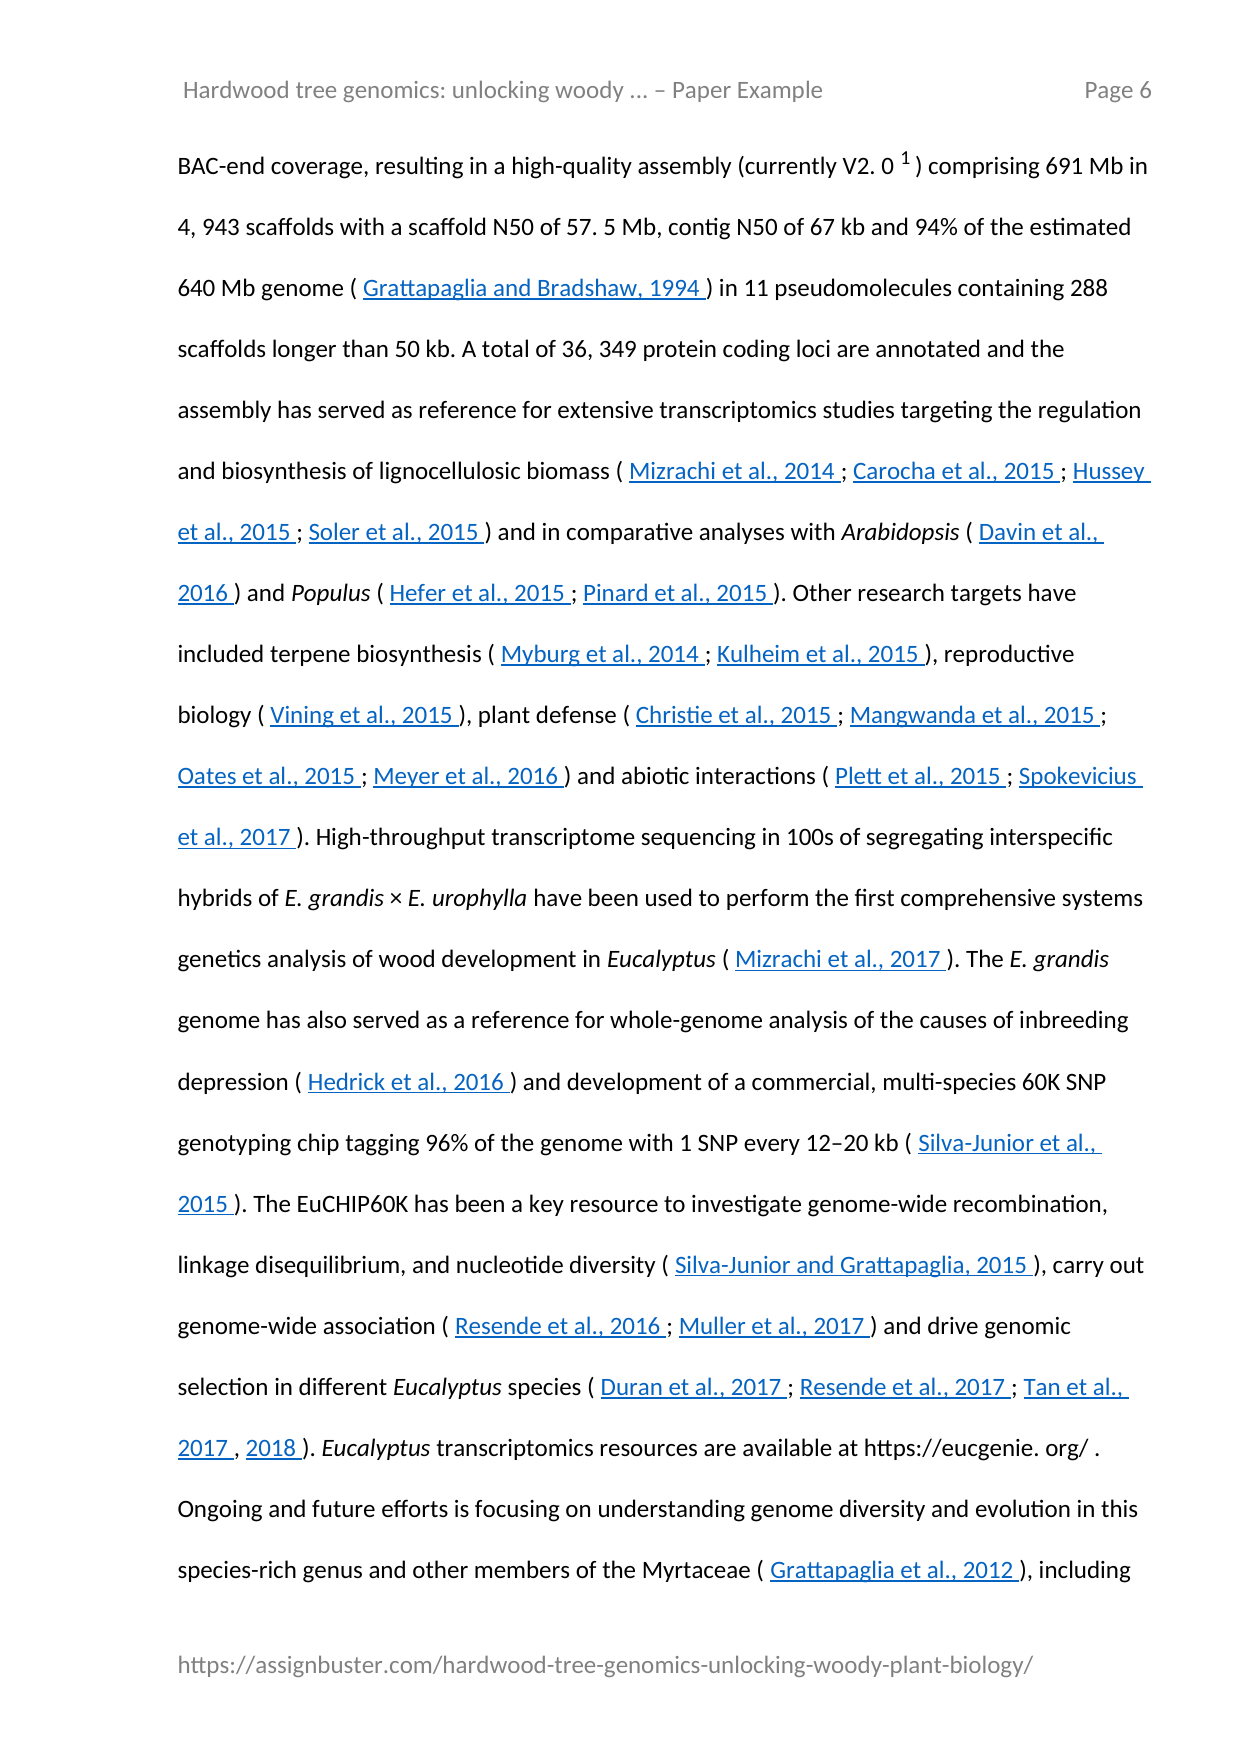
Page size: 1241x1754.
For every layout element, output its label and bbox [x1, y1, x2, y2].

text [177, 145, 1152, 1584]
